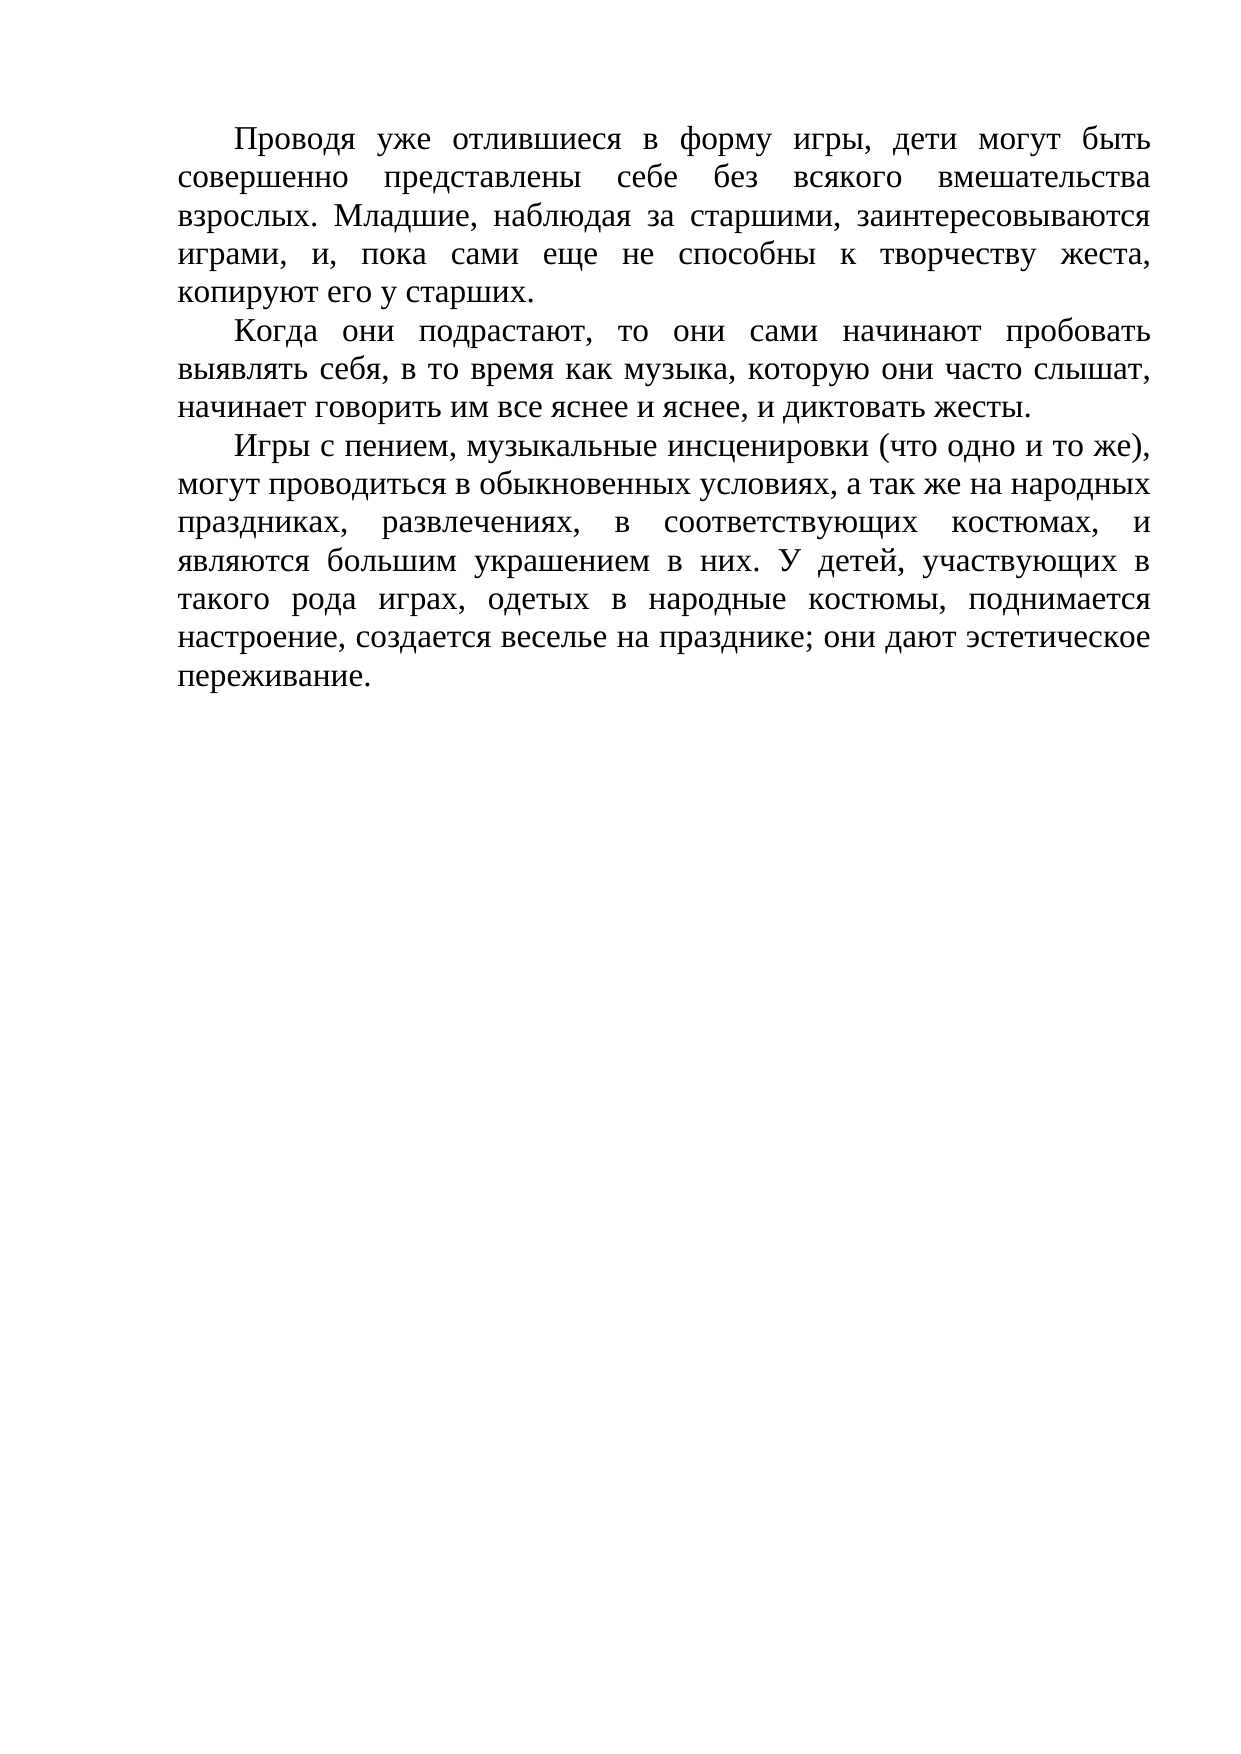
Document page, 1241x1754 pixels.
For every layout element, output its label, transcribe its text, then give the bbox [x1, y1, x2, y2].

text Игры с пением, музыкальные инсценировки (что одно и то же), могут проводиться в обыкновенных условиях, а так же на народных праздниках, развлечениях, в соответствующих костюмах, и являются большим украшением в них. У детей, участвующих в такого рода играх, одетых в народные костюмы, поднимается настроение, создается веселье на празднике; они дают эстетическое переживание. [177, 425, 1152, 693]
text Когда они подрастают, то они сами начинают пробовать выявлять себя, в то время как музыка, которую они часто слышат, начинает говорить им все яснее и яснее, и диктовать жесты. [177, 310, 1152, 425]
text Проводя уже отлившиеся в форму игры, дети могут быть совершенно представлены себе без всякого вмешательства взрослых. Младшие, наблюдая за старшими, заинтересовываются играми, и, пока сами еще не способны к творчеству жеста, копируют его у старших. [177, 118, 1152, 310]
